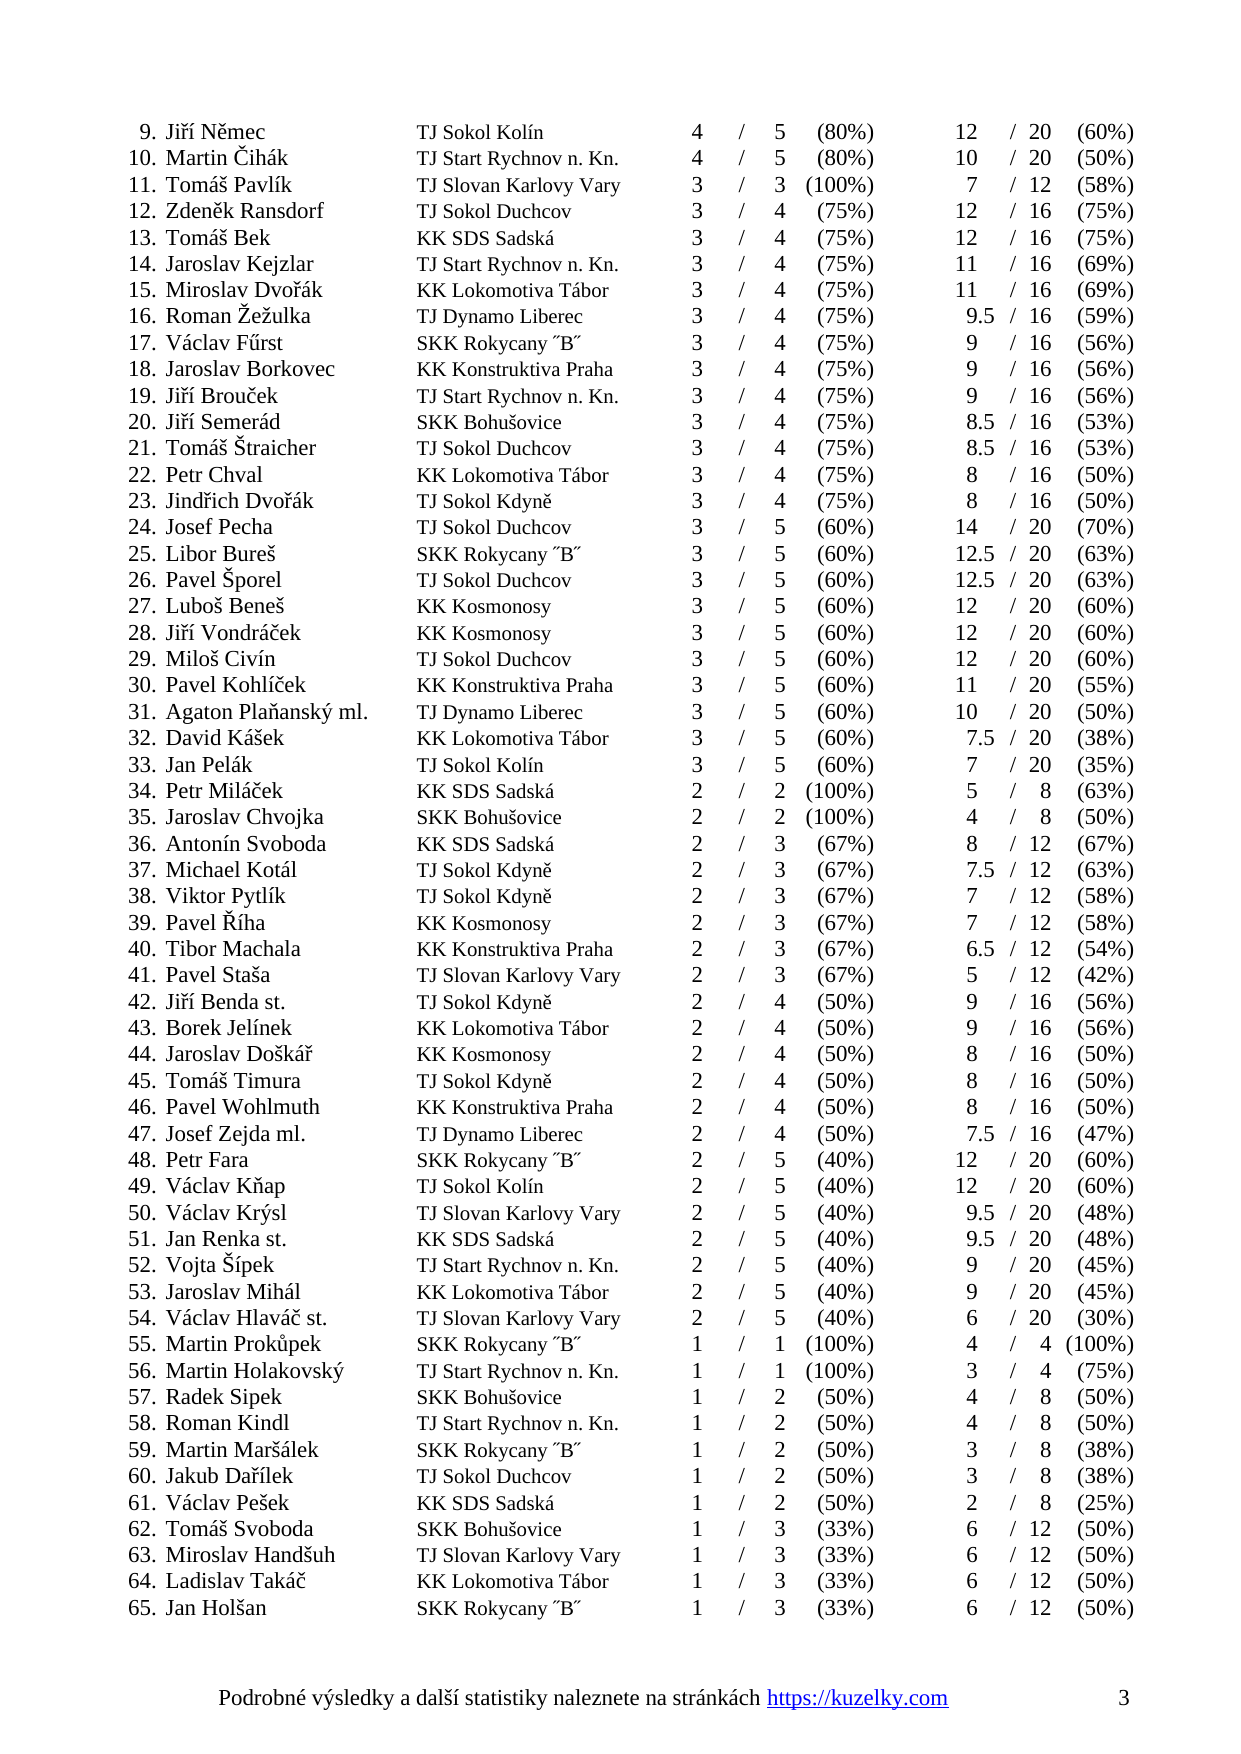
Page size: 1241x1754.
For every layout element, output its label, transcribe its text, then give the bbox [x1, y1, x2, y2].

text 52. Vojta Šípek TJ Start Rychnov n. Kn. 2 / 5 (40%) 9 / 20 (45%) [106, 1251, 1134, 1278]
text 41. Pavel Staša TJ Slovan Karlovy Vary 2 / 3 (67%) 5 / 12 (42%) [106, 961, 1134, 988]
text 20. Jiří Semerád SKK Bohušovice 3 / 4 (75%) 8.5 / 16 (53%) [106, 408, 1134, 434]
text 23. Jindřich Dvořák TJ Sokol Kdyně 3 / 4 (75%) 8 / 16 (50%) [106, 487, 1134, 513]
text 46. Pavel Wohlmuth KK Konstruktiva Praha 2 / 4 (50%) 8 / 16 (50%) [106, 1093, 1134, 1119]
text 63. Miroslav Handšuh TJ Slovan Karlovy Vary 1 / 3 (33%) 6 / 12 (50%) [106, 1541, 1134, 1568]
text 43. Borek Jelínek KK Lokomotiva Tábor 2 / 4 (50%) 9 / 16 (56%) [106, 1014, 1134, 1041]
text 32. David Kášek KK Lokomotiva Tábor 3 / 5 (60%) 7.5 / 20 (38%) [106, 724, 1134, 751]
text 55. Martin Prokůpek SKK Rokycany ˝B˝ 1 / 1 (100%) 4 / 4 (100%) [106, 1330, 1134, 1357]
text 30. Pavel Kohlíček KK Konstruktiva Praha 3 / 5 (60%) 11 / 20 (55%) [106, 672, 1134, 698]
text 58. Roman Kindl TJ Start Rychnov n. Kn. 1 / 2 (50%) 4 / 8 (50%) [106, 1409, 1134, 1436]
text 54. Václav Hlaváč st. TJ Slovan Karlovy Vary 2 / 5 (40%) 6 / 20 (30%) [106, 1304, 1134, 1330]
text 36. Antonín Svoboda KK SDS Sadská 2 / 3 (67%) 8 / 12 (67%) [106, 830, 1134, 856]
text 62. Tomáš Svoboda SKK Bohušovice 1 / 3 (33%) 6 / 12 (50%) [106, 1515, 1134, 1541]
text 28. Jiří Vondráček KK Kosmonosy 3 / 5 (60%) 12 / 20 (60%) [106, 619, 1134, 645]
text 50. Václav Krýsl TJ Slovan Karlovy Vary 2 / 5 (40%) 9.5 / 20 (48%) [106, 1199, 1134, 1225]
text 60. Jakub Dařílek TJ Sokol Duchcov 1 / 2 (50%) 3 / 8 (38%) [106, 1462, 1134, 1488]
text 38. Viktor Pytlík TJ Sokol Kdyně 2 / 3 (67%) 7 / 12 (58%) [106, 882, 1134, 909]
text 12. Zdeněk Ransdorf TJ Sokol Duchcov 3 / 4 (75%) 12 / 16 (75%) [106, 197, 1134, 223]
text 45. Tomáš Timura TJ Sokol Kdyně 2 / 4 (50%) 8 / 16 (50%) [106, 1067, 1134, 1093]
text 65. Jan Holšan SKK Rokycany ˝B˝ 1 / 3 (33%) 6 / 12 (50%) [106, 1594, 1134, 1620]
text 56. Martin Holakovský TJ Start Rychnov n. Kn. 1 / 1 (100%) 3 / 4 (75%) [106, 1357, 1134, 1383]
text 33. Jan Pelák TJ Sokol Kolín 3 / 5 (60%) 7 / 20 (35%) [106, 751, 1134, 777]
text 51. Jan Renka st. KK SDS Sadská 2 / 5 (40%) 9.5 / 20 (48%) [106, 1225, 1134, 1251]
text 15. Miroslav Dvořák KK Lokomotiva Tábor 3 / 4 (75%) 11 / 16 (69%) [106, 276, 1134, 303]
text 42. Jiří Benda st. TJ Sokol Kdyně 2 / 4 (50%) 9 / 16 (56%) [106, 988, 1134, 1014]
text 29. Miloš Civín TJ Sokol Duchcov 3 / 5 (60%) 12 / 20 (60%) [106, 645, 1134, 672]
text 11. Tomáš Pavlík TJ Slovan Karlovy Vary 3 / 3 (100%) 7 / 12 (58%) [106, 171, 1134, 197]
text 31. Agaton Plaňanský ml. TJ Dynamo Liberec 3 / 5 (60%) 10 / 20 (50%) [106, 698, 1134, 724]
text 19. Jiří Brouček TJ Start Rychnov n. Kn. 3 / 4 (75%) 9 / 16 (56%) [106, 382, 1134, 408]
text 44. Jaroslav Doškář KK Kosmonosy 2 / 4 (50%) 8 / 16 (50%) [106, 1041, 1134, 1067]
text 57. Radek Sipek SKK Bohušovice 1 / 2 (50%) 4 / 8 (50%) [106, 1383, 1134, 1409]
text 10. Martin Čihák TJ Start Rychnov n. Kn. 4 / 5 (80%) 10 / 20 (50%) [106, 144, 1134, 171]
text 26. Pavel Šporel TJ Sokol Duchcov 3 / 5 (60%) 12.5 / 20 (63%) [106, 566, 1134, 592]
text 35. Jaroslav Chvojka SKK Bohušovice 2 / 2 (100%) 4 / 8 (50%) [106, 803, 1134, 830]
text 9. Jiří Němec TJ Sokol Kolín 4 / 5 (80%) 12 / 20 (60%) [106, 118, 1134, 144]
text 61. Václav Pešek KK SDS Sadská 1 / 2 (50%) 2 / 8 (25%) [106, 1488, 1134, 1515]
text 14. Jaroslav Kejzlar TJ Start Rychnov n. Kn. 3 / 4 (75%) 11 / 16 (69%) [106, 250, 1134, 276]
text 40. Tibor Machala KK Konstruktiva Praha 2 / 3 (67%) 6.5 / 12 (54%) [106, 935, 1134, 961]
text 64. Ladislav Takáč KK Lokomotiva Tábor 1 / 3 (33%) 6 / 12 (50%) [106, 1568, 1134, 1594]
text 16. Roman Žežulka TJ Dynamo Liberec 3 / 4 (75%) 9.5 / 16 (59%) [106, 303, 1134, 329]
text 18. Jaroslav Borkovec KK Konstruktiva Praha 3 / 4 (75%) 9 / 16 (56%) [106, 355, 1134, 382]
text 13. Tomáš Bek KK SDS Sadská 3 / 4 (75%) 12 / 16 (75%) [106, 223, 1134, 250]
text 59. Martin Maršálek SKK Rokycany ˝B˝ 1 / 2 (50%) 3 / 8 (38%) [106, 1436, 1134, 1462]
text 24. Josef Pecha TJ Sokol Duchcov 3 / 5 (60%) 14 / 20 (70%) [106, 513, 1134, 540]
text 17. Václav Fűrst SKK Rokycany ˝B˝ 3 / 4 (75%) 9 / 16 (56%) [106, 329, 1134, 355]
text 53. Jaroslav Mihál KK Lokomotiva Tábor 2 / 5 (40%) 9 / 20 (45%) [106, 1278, 1134, 1304]
text 47. Josef Zejda ml. TJ Dynamo Liberec 2 / 4 (50%) 7.5 / 16 (47%) [106, 1119, 1134, 1146]
text 22. Petr Chval KK Lokomotiva Tábor 3 / 4 (75%) 8 / 16 (50%) [106, 461, 1134, 487]
text 37. Michael Kotál TJ Sokol Kdyně 2 / 3 (67%) 7.5 / 12 (63%) [106, 856, 1134, 882]
text 21. Tomáš Štraicher TJ Sokol Duchcov 3 / 4 (75%) 8.5 / 16 (53%) [106, 434, 1134, 461]
text 34. Petr Miláček KK SDS Sadská 2 / 2 (100%) 5 / 8 (63%) [106, 777, 1134, 803]
text 48. Petr Fara SKK Rokycany ˝B˝ 2 / 5 (40%) 12 / 20 (60%) [106, 1146, 1134, 1172]
text 39. Pavel Říha KK Kosmonosy 2 / 3 (67%) 7 / 12 (58%) [106, 909, 1134, 935]
text 49. Václav Kňap TJ Sokol Kolín 2 / 5 (40%) 12 / 20 (60%) [106, 1172, 1134, 1199]
text 27. Luboš Beneš KK Kosmonosy 3 / 5 (60%) 12 / 20 (60%) [106, 592, 1134, 619]
text 25. Libor Bureš SKK Rokycany ˝B˝ 3 / 5 (60%) 12.5 / 20 (63%) [106, 540, 1134, 566]
